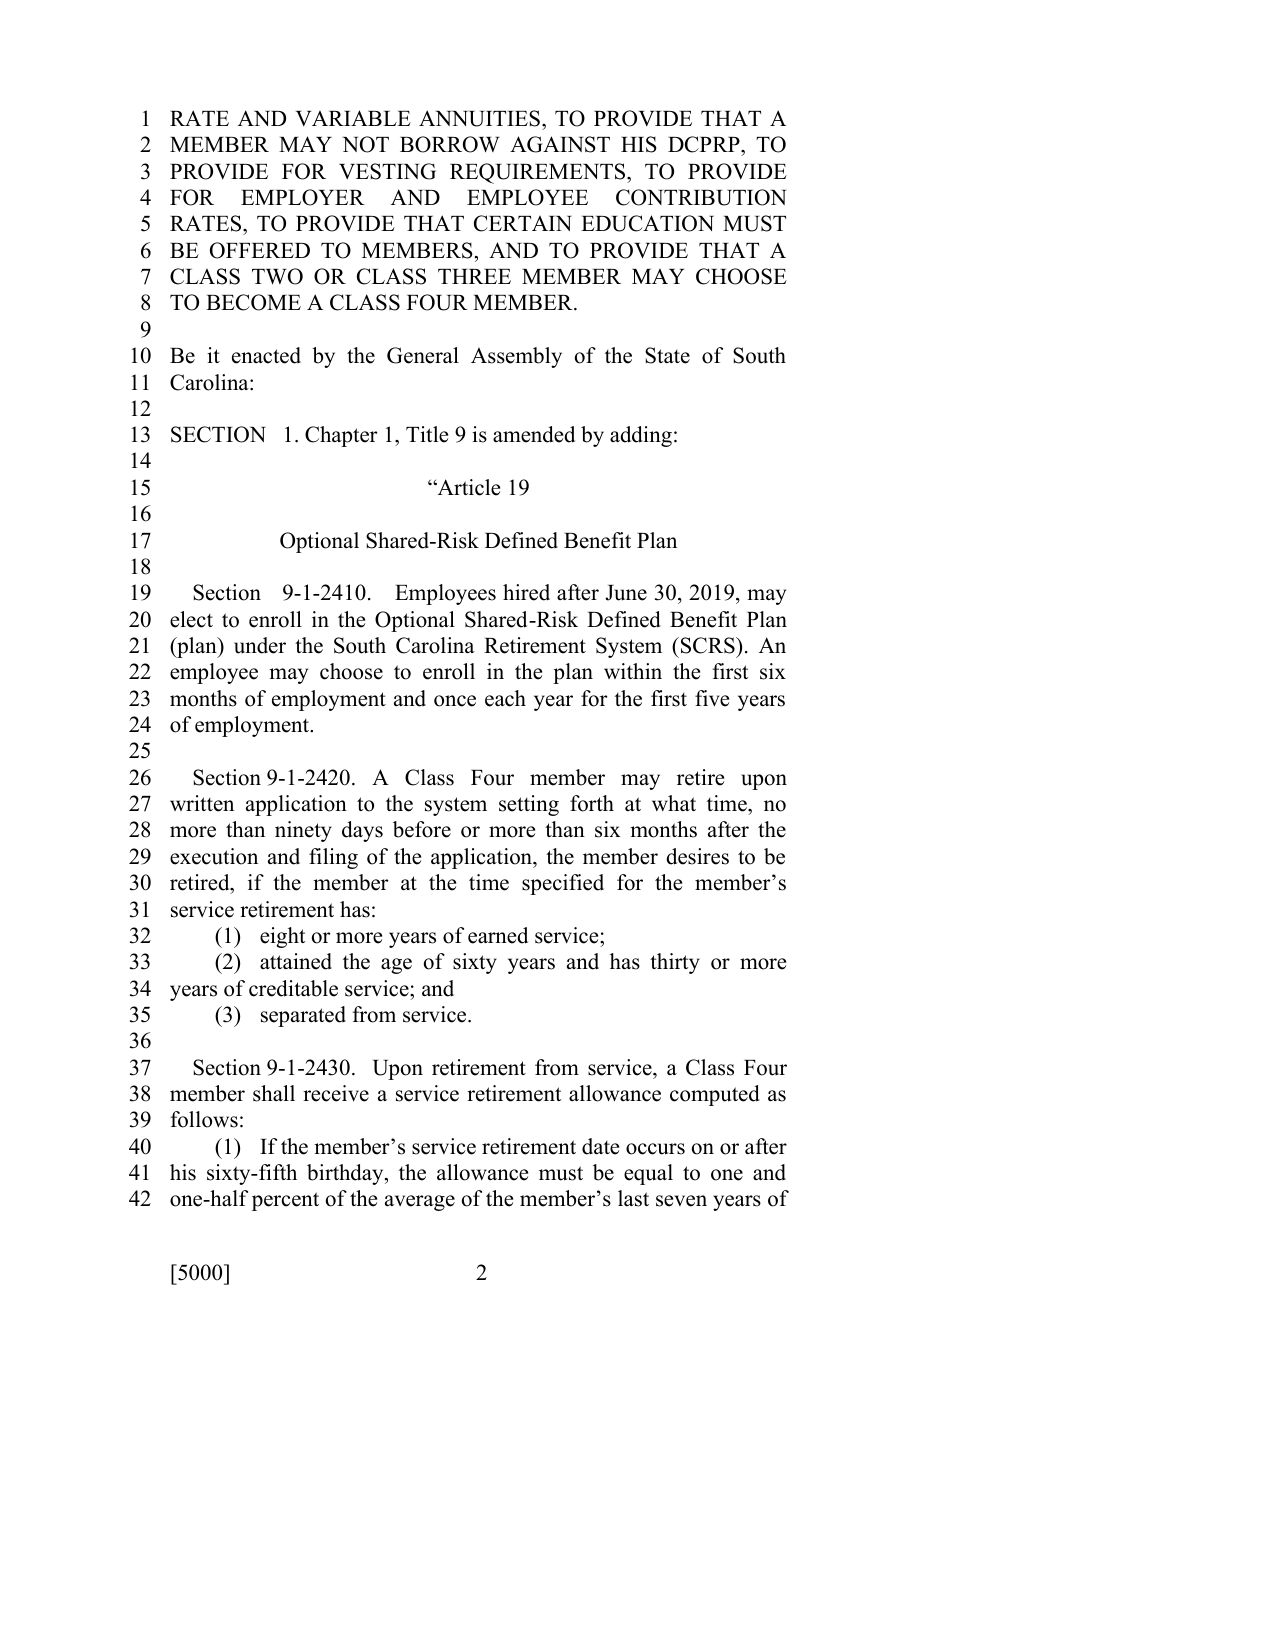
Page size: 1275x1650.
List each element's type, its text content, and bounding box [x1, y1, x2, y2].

text SECTION 1. Chapter 1, Title 9 is amended by adding: [169, 421, 787, 448]
text (2) attained the age of sixty years and has thirty or more years of creditable service; and [169, 948, 787, 1001]
text (1) eight or more years of earned service; [169, 922, 787, 948]
text Be it enacted by the General Assembly of the State of South Carolina: [169, 342, 787, 395]
text Section 9-1-2420. A Class Four member may retire upon written application to the system setting forth at what time, no more than ninety days before or more than six months after the execution and filing of the application, the member desires to be retired, if the member at the time specified for the member’s service retirement has: [169, 764, 787, 922]
text Section 9-1-2430. Upon retirement from service, a Class Four member shall receive a service retirement allowance computed as follows: [169, 1054, 787, 1133]
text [169, 105, 787, 316]
text Optional Shared-Risk Defined Benefit Plan [169, 527, 787, 553]
text (3) separated from service. [169, 1001, 787, 1027]
text Section 9-1-2410. Employees hired after June 30, 2019, may elect to enroll in the Optional Shared-Risk Defined Benefit Plan (plan) under the South Carolina Retirement System (SCRS). An employee may choose to enroll in the plan within the first six months of employment and once each year for the first five years of employment. [169, 579, 787, 737]
text “Article 19 [169, 474, 787, 500]
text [169, 1133, 787, 1212]
